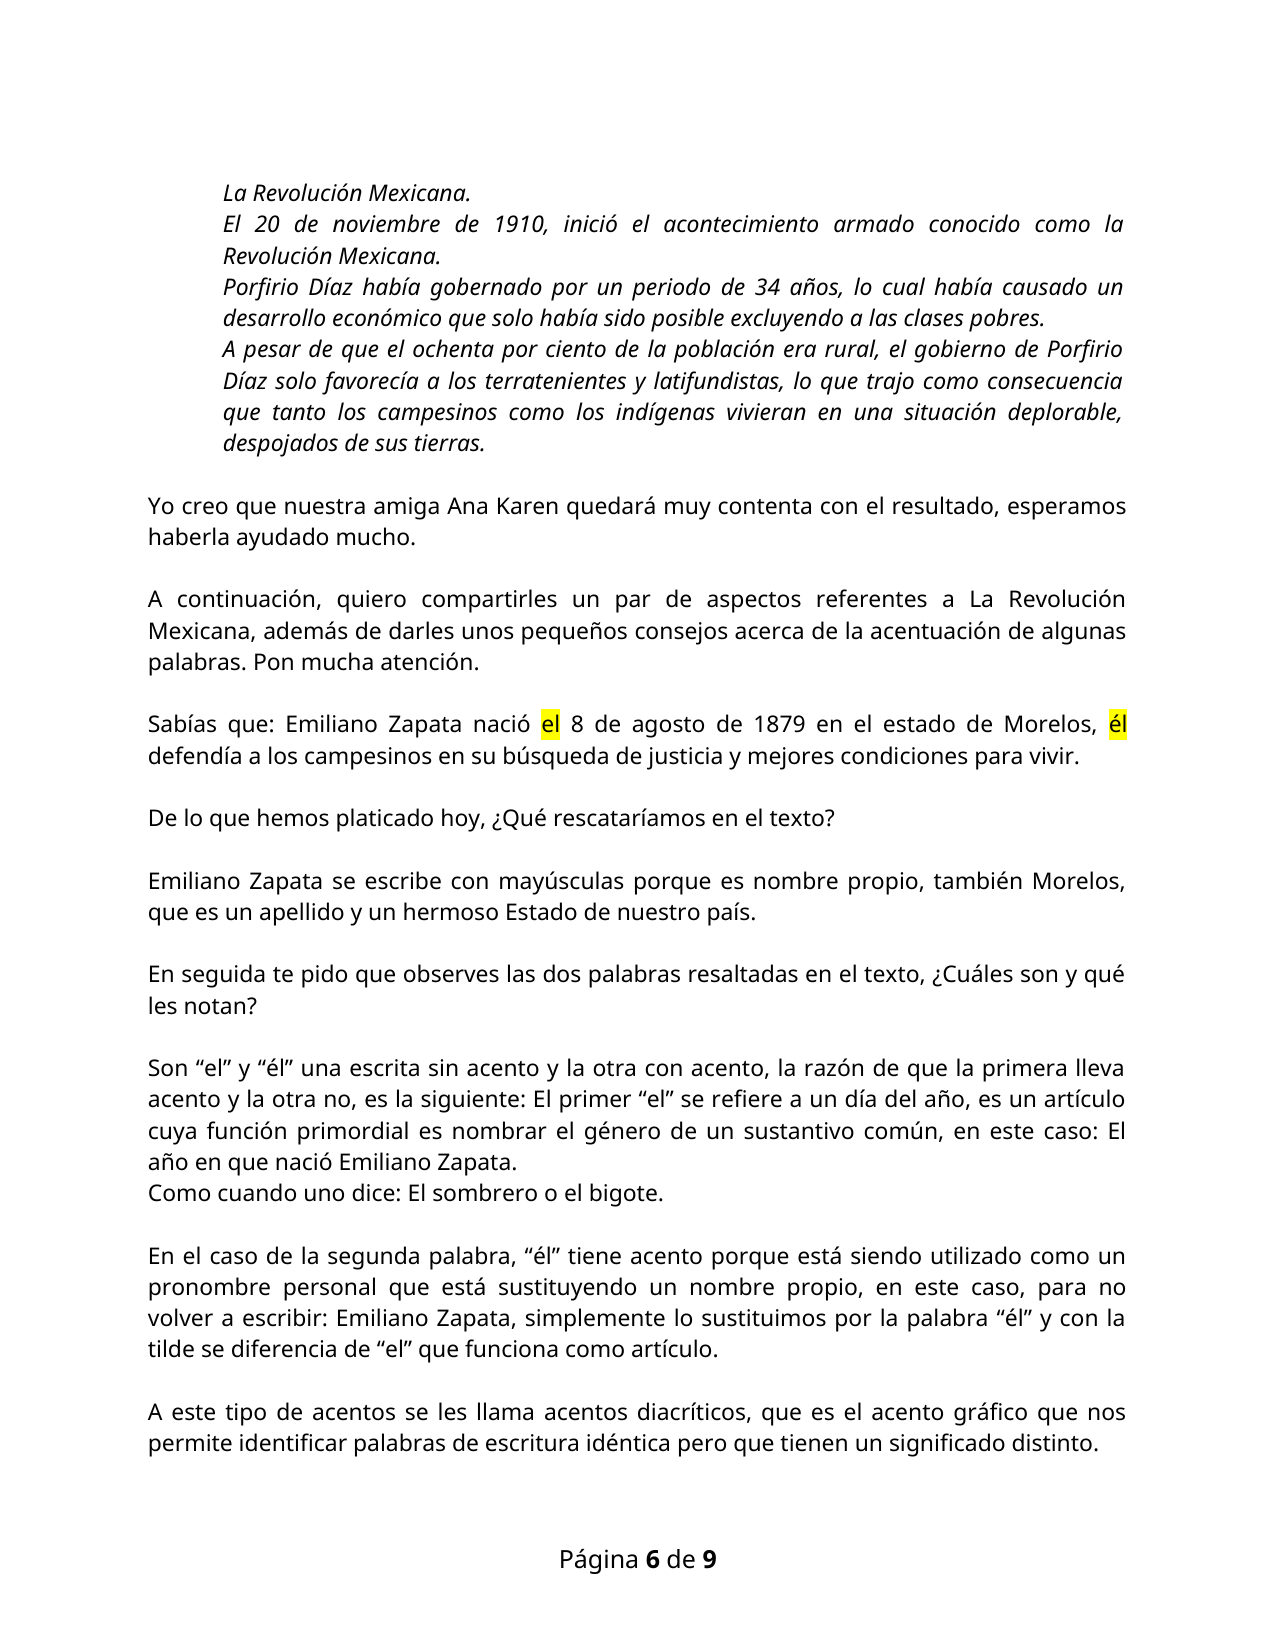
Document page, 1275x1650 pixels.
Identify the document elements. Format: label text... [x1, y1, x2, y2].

text A pesar de que el ochenta por ciento de la población era rural, el gobierno de Porfirio Díaz solo favorecía a los terratenientes y latifundistas, lo que trajo como consecuencia que tanto los campesinos como los indígenas vivieran en una situación deplorable, despojados de sus tierras. [223, 333, 1127, 458]
text Sabías que: Emiliano Zapata nació el 8 de agosto de 1879 en el estado de Morelos, él defendía a los campesinos en su búsqueda de justicia y mejores condiciones para vivir. [148, 708, 1127, 771]
text La Revolución Mexicana. [223, 177, 1127, 208]
text Porfirio Díaz había gobernado por un periodo de 34 años, lo cual había causado un desarrollo económico que solo había sido posible excluyendo a las clases pobres. [223, 271, 1127, 333]
text El 20 de noviembre de 1910, inició el acontecimiento armado conocido como la Revolución Mexicana. [223, 208, 1127, 271]
text En seguida te pido que observes las dos palabras resaltadas en el texto, ¿Cuáles son y qué les notan? [148, 958, 1127, 1021]
text A continuación, quiero compartirles un par de aspectos referentes a La Revolución Mexicana, además de darles unos pequeños consejos acerca de la acentuación de algunas palabras. Pon mucha atención. [148, 583, 1127, 677]
text Yo creo que nuestra amiga Ana Karen quedará muy contenta con el resultado, esperamos haberla ayudado mucho. [148, 490, 1127, 552]
text Como cuando uno dice: El sombrero o el bigote. [148, 1177, 1127, 1208]
text Son “el” y “él” una escrita sin acento y la otra con acento, la razón de que la primera lleva acento y la otra no, es la siguiente: El primer “el” se refiere a un día del año, es un artículo cuya función primordial es nombrar el género de un sustantivo común, en este caso: El año en que nació Emiliano Zapata. [148, 1052, 1127, 1177]
text En el caso de la segunda palabra, “él” tiene acento porque está siendo utilizado como un pronombre personal que está sustituyendo un nombre propio, en este caso, para no volver a escribir: Emiliano Zapata, simplemente lo sustituimos por la palabra “él” y con la tilde se diferencia de “el” que funciona como artículo. [148, 1240, 1127, 1365]
text De lo que hemos platicado hoy, ¿Qué rescataríamos en el texto? [148, 802, 1127, 833]
text Emiliano Zapata se escribe con mayúsculas porque es nombre propio, también Morelos, que es un apellido y un hermoso Estado de nuestro país. [148, 865, 1127, 927]
text A este tipo de acentos se les llama acentos diacríticos, que es el acento gráfico que nos permite identificar palabras de escritura idéntica pero que tienen un significado distinto. [148, 1396, 1127, 1458]
